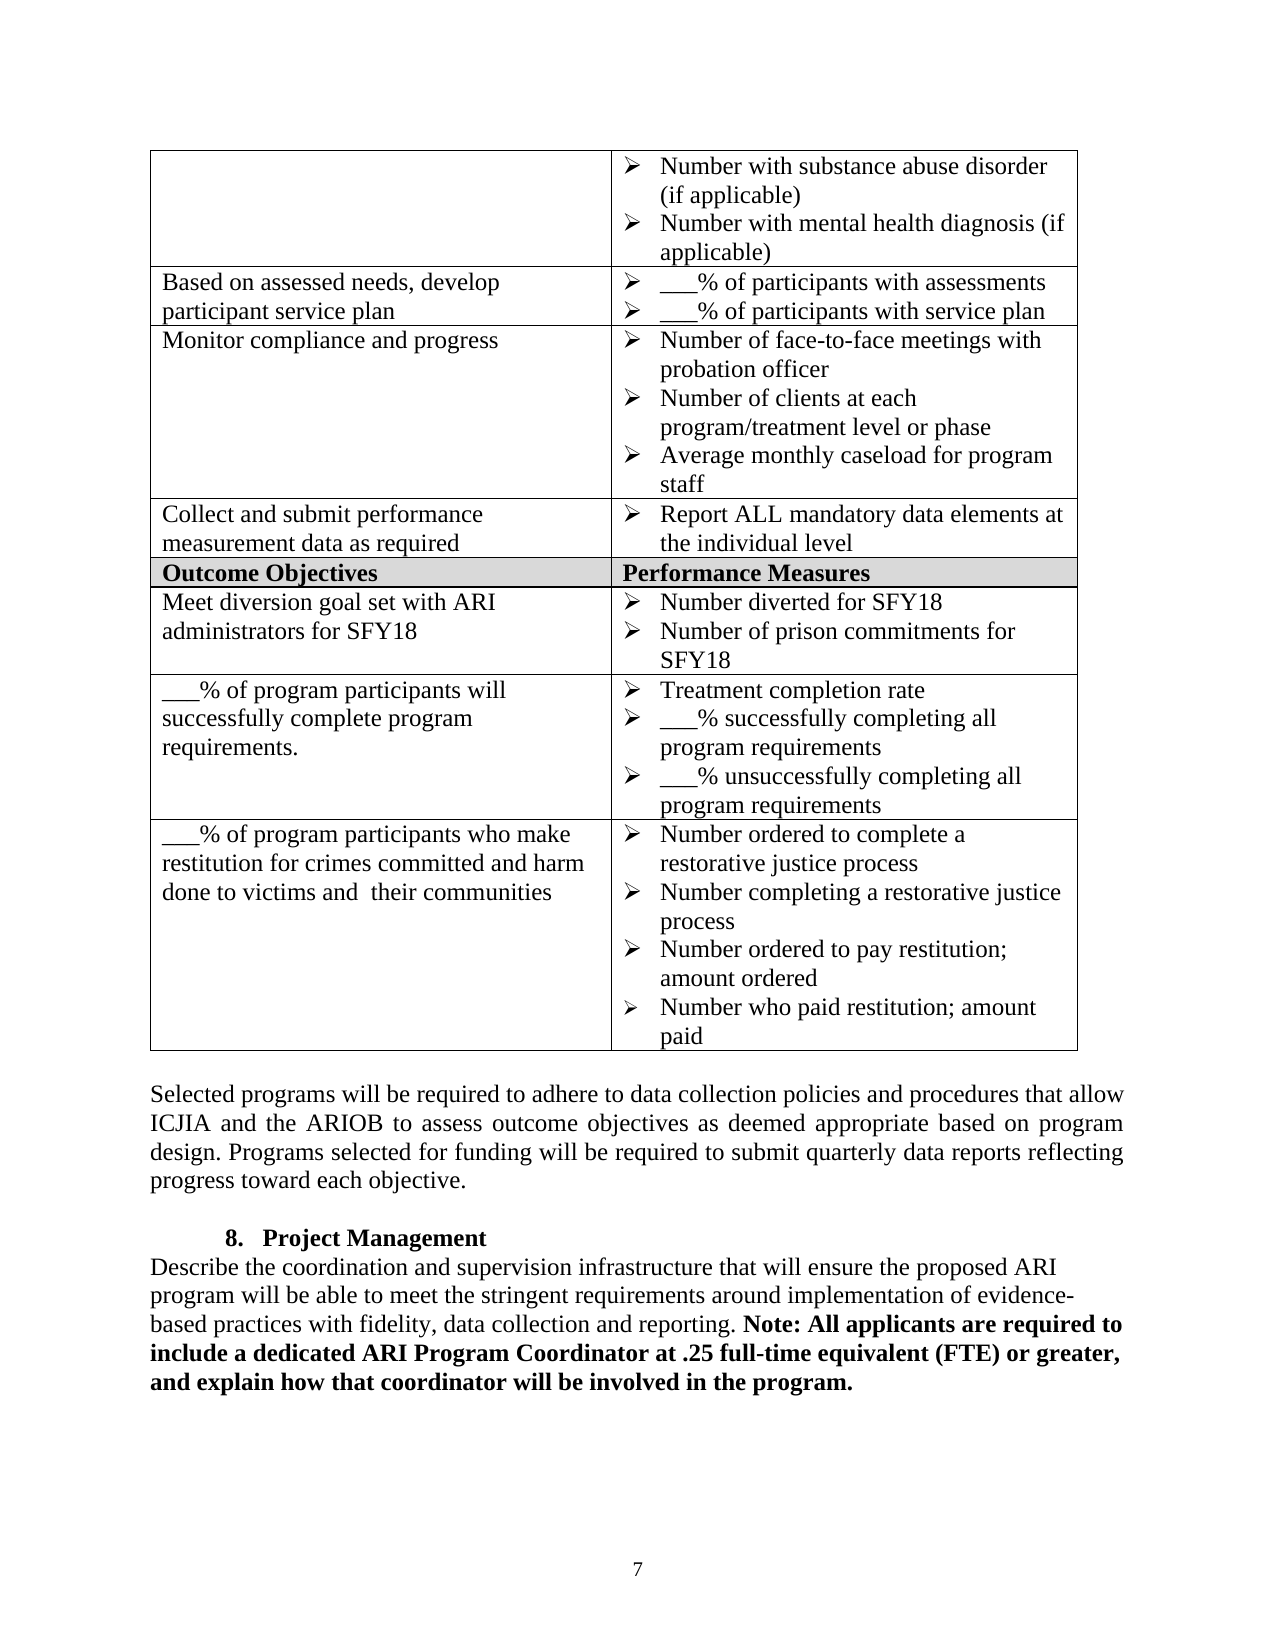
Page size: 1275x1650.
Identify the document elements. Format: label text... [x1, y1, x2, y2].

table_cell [151, 151, 611, 266]
table_cell Number of face-to-face meetings with probation officer Number of clients at each program/treatment level or phase Average monthly caseload for program staff [612, 326, 1077, 498]
list Project Management [225, 1223, 1125, 1252]
table_cell Collect and submit performance measurement data as required [151, 499, 611, 557]
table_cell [612, 151, 1077, 266]
table_cell Based on assessed needs, develop participant service plan [151, 267, 611, 324]
table_cell Performance Measures [612, 558, 1077, 586]
table_cell ___% of program participants who make restitution for crimes committed and harm done to victims and their communities [151, 820, 611, 1049]
table_cell ___% of participants with assessments ___% of participants with service plan [612, 267, 1077, 324]
table_cell Treatment completion rate ___% successfully completing all program requirements ___% unsuccessfully completing all program requirements [612, 675, 1077, 818]
text Selected programs will be required to adhere to data collection policies and procedures that allow ICJIA and the ARIOB to assess outcome objectives as deemed appropriate based on program design. Programs selected for funding will be required to submit quarterly data reports reflecting progress toward each objective. [150, 1079, 1125, 1194]
table_cell Report ALL mandatory data elements at the individual level [612, 499, 1077, 557]
table_cell Outcome Objectives [151, 558, 611, 586]
table_cell Meet diversion goal set with ARI administrators for SFY18 [151, 588, 611, 674]
table_cell ___% of program participants will successfully complete program requirements. [151, 675, 611, 818]
text Describe the coordination and supervision infrastructure that will ensure the proposed ARI program will be able to meet the stringent requirements around implementation of evidence-based practices with fidelity, data collection and reporting. Note: All applicants are required to include a dedicated ARI Program Coordinator at .25 full-time equivalent (FTE) or greater, and explain how that coordinator will be involved in the program. [150, 1252, 1125, 1396]
table_cell Number diverted for SFY18 Number of prison commitments for SFY18 [612, 588, 1077, 674]
table_cell Number ordered to complete a restorative justice process Number completing a restorative justice process Number ordered to pay restitution; amount ordered Number who paid restitution; amount paid [612, 820, 1077, 1049]
table_cell Monitor compliance and progress [151, 326, 611, 498]
